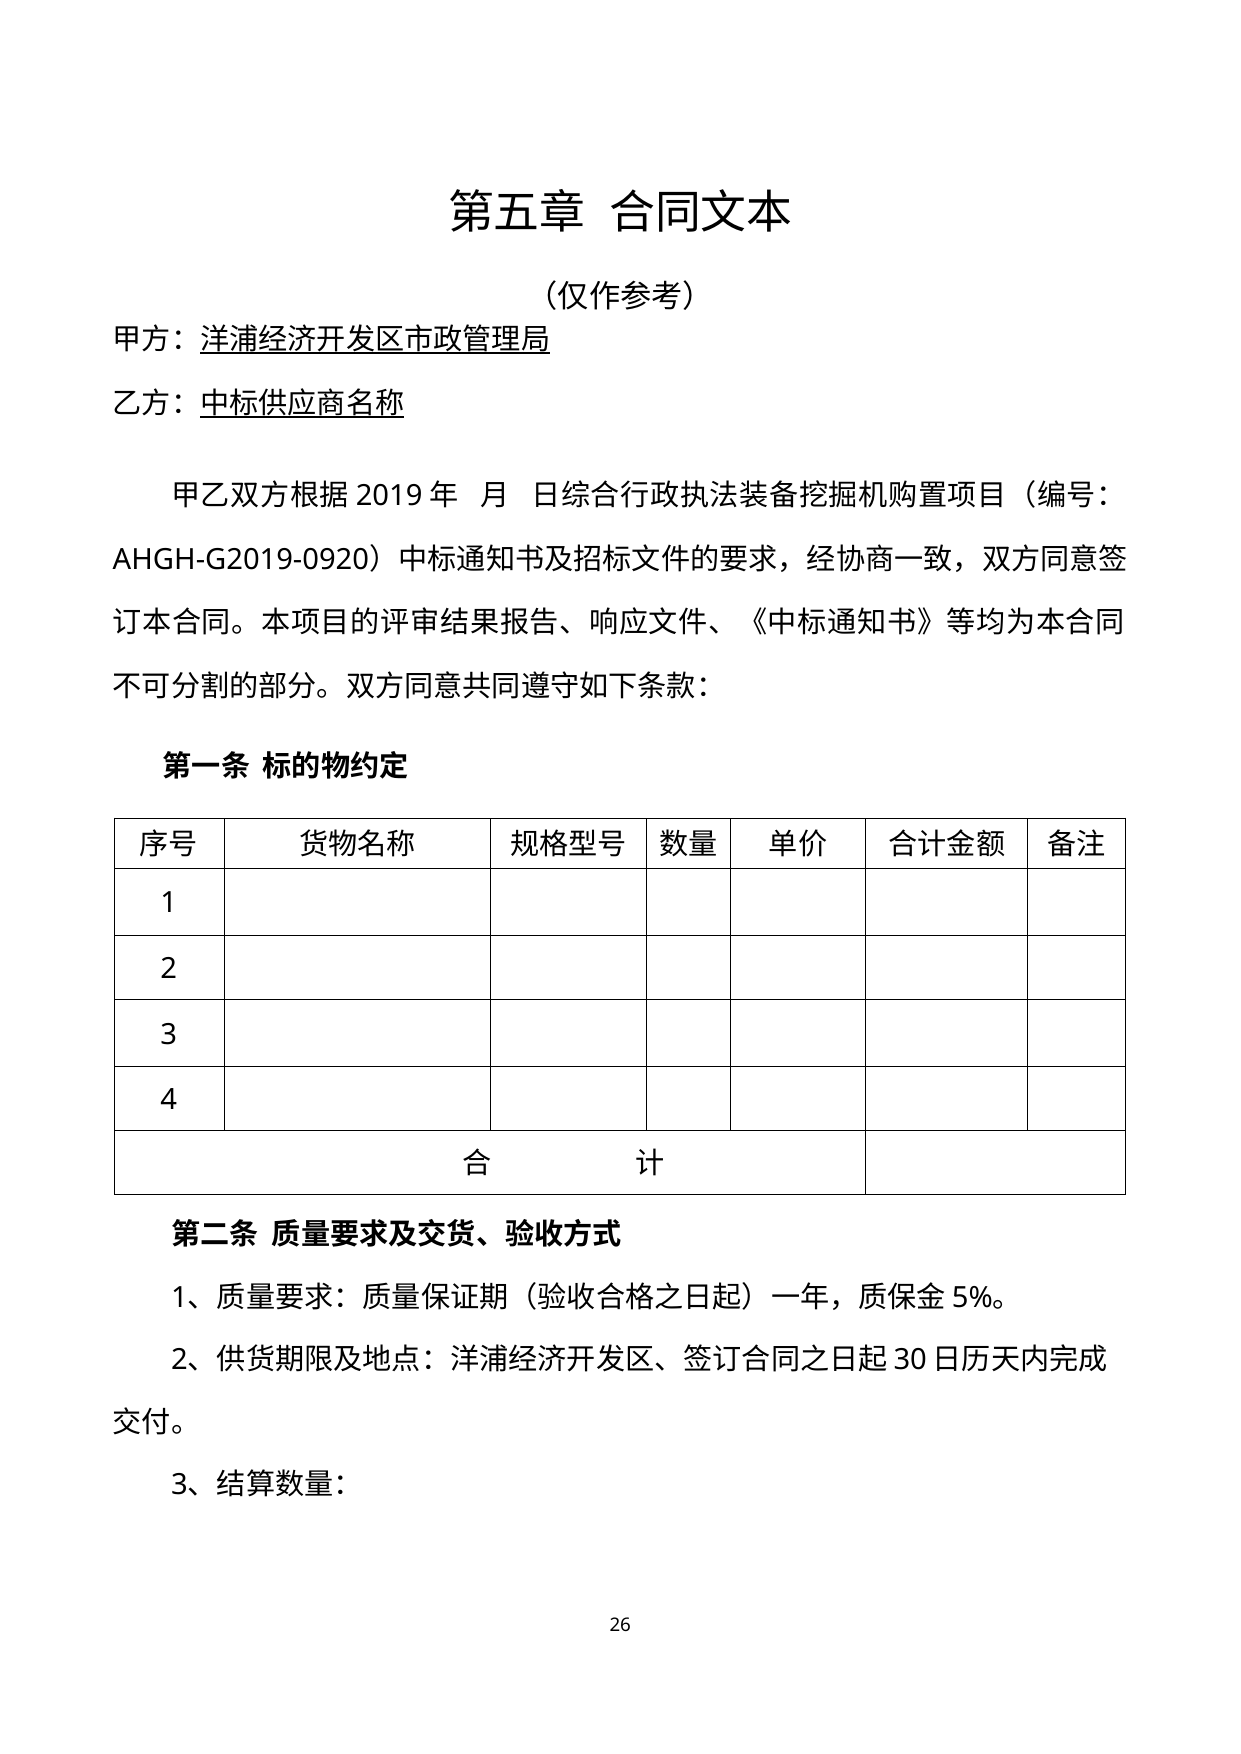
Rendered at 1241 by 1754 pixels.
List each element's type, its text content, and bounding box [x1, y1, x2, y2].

text 3、结算数量： [112, 1445, 1128, 1507]
table_header 货物名称 [225, 819, 490, 867]
table_cell [491, 1000, 646, 1066]
table_cell [866, 869, 1027, 935]
table_cell [491, 869, 646, 935]
table_cell [225, 1067, 490, 1130]
table_cell [647, 936, 730, 999]
table_cell [225, 1000, 490, 1066]
table_cell [731, 1067, 865, 1130]
subtitle 第五章 合同文本 [112, 179, 1128, 242]
table_cell [491, 1067, 646, 1130]
table_cell [866, 936, 1027, 999]
text 甲方：洋浦经济开发区市政管理局 [112, 316, 1128, 358]
table_cell 4 [115, 1067, 224, 1130]
table_header 单价（元） [731, 819, 865, 867]
table_cell [1028, 936, 1125, 999]
table_cell [491, 936, 646, 999]
text 乙方：中标供应商名称 [112, 379, 1128, 422]
table_cell [1028, 1067, 1125, 1130]
table_cell [225, 869, 490, 935]
table_cell [731, 936, 865, 999]
table_header 合计金额 [866, 819, 1027, 867]
table_cell [731, 1000, 865, 1066]
table_header 备注 [1028, 819, 1125, 867]
table_cell 1 [115, 869, 224, 935]
table_cell [647, 1067, 730, 1130]
table_cell [866, 1067, 1027, 1130]
table_cell [866, 1000, 1027, 1066]
list 标的物约定 [162, 726, 1128, 788]
text 2、供货期限及地点：洋浦经济开发区、签订合同之日起30日历天内完成交付。 [112, 1320, 1128, 1445]
table_cell [647, 1000, 730, 1066]
table_cell 2 [115, 936, 224, 999]
table_cell [1028, 869, 1125, 935]
table_cell 合 计 [115, 1131, 865, 1194]
text 1、质量要求：质量保证期（验收合格之日起）一年，质保金5%。 [112, 1257, 1128, 1320]
table_header 序号 [115, 819, 224, 867]
text 甲乙双方根据2019年 月 日综合行政执法装备挖掘机购置项目（编号：AHGH-G2019-0920）中标通知书及招标文件的要求，经协商一致，双方同意签订本合同。本项目的评审结果报告、响应文件、《中标通知书》等均为本合同不可分割的部分。双方同意共同遵守如下条款： [112, 472, 1128, 705]
table_cell [731, 869, 865, 935]
table_cell 3 [115, 1000, 224, 1066]
table_cell [866, 1131, 1125, 1194]
text 第二条 质量要求及交货、验收方式 [112, 1195, 1128, 1257]
table_header 数量 [647, 819, 730, 867]
table_header 规格型号 [491, 819, 646, 867]
table_cell [1028, 1000, 1125, 1066]
table_cell [647, 869, 730, 935]
table_cell [225, 936, 490, 999]
text （仅作参考） [112, 271, 1128, 316]
